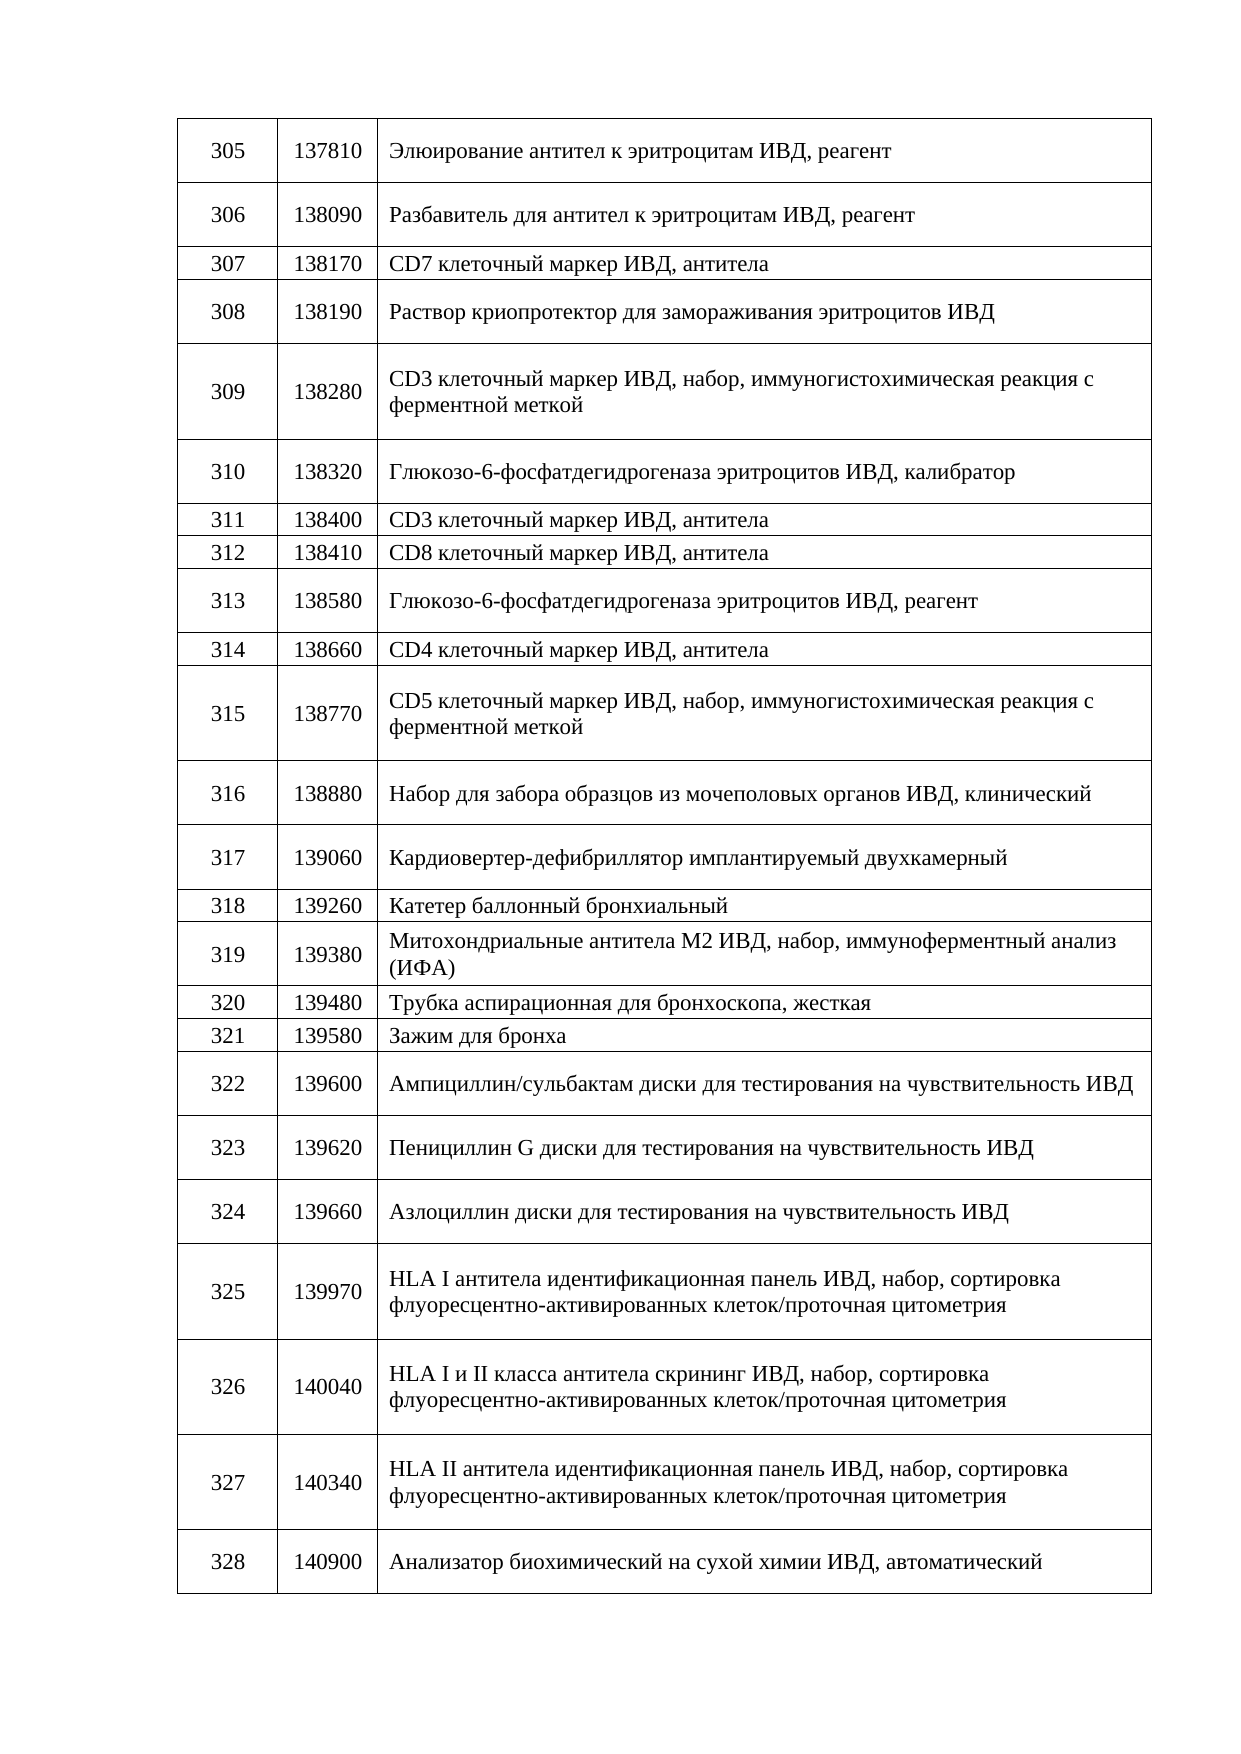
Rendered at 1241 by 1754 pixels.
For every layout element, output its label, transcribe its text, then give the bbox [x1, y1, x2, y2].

table_cell 321 [178, 1019, 277, 1051]
table_cell CD4 клеточный маркер ИВД, антитела [378, 633, 1151, 665]
table_cell Элюирование антител к эритроцитам ИВД, реагент [378, 119, 1151, 182]
table_cell Азлоциллин диски для тестирования на чувствительность ИВД [378, 1180, 1151, 1243]
table_cell CD8 клеточный маркер ИВД, антитела [378, 536, 1151, 568]
table_cell 137810 [278, 119, 377, 182]
table_cell 139660 [278, 1180, 377, 1243]
table_cell HLA I антитела идентификационная панель ИВД, набор, сортировка флуоресцентно-активированных клеток/проточная цитометрия [378, 1244, 1151, 1338]
table_cell 138770 [278, 666, 377, 760]
table_cell 140900 [278, 1530, 377, 1593]
table_cell Ампициллин/сульбактам диски для тестирования на чувствительность ИВД [378, 1052, 1151, 1115]
table_cell 328 [178, 1530, 277, 1593]
table_cell 325 [178, 1244, 277, 1338]
table_cell Набор для забора образцов из мочеполовых органов ИВД, клинический [378, 761, 1151, 824]
table_cell 326 [178, 1340, 277, 1434]
table_cell 140040 [278, 1340, 377, 1434]
table_cell 316 [178, 761, 277, 824]
table_cell 309 [178, 344, 277, 438]
table_cell 327 [178, 1435, 277, 1529]
table_cell 322 [178, 1052, 277, 1115]
table_cell 311 [178, 504, 277, 535]
table_cell HLA II антитела идентификационная панель ИВД, набор, сортировка флуоресцентно-активированных клеток/проточная цитометрия [378, 1435, 1151, 1529]
table_cell 139060 [278, 825, 377, 888]
table_cell 306 [178, 183, 277, 246]
table_cell 138580 [278, 569, 377, 632]
table_cell 138280 [278, 344, 377, 438]
table_cell CD3 клеточный маркер ИВД, антитела [378, 504, 1151, 535]
table_cell Трубка аспирационная для бронхоскопа, жесткая [378, 986, 1151, 1018]
table_cell 138660 [278, 633, 377, 665]
table_cell 314 [178, 633, 277, 665]
table_cell Зажим для бронха [378, 1019, 1151, 1051]
table_cell 308 [178, 280, 277, 343]
table_cell 139380 [278, 922, 377, 985]
table_cell 320 [178, 986, 277, 1018]
table_cell 138090 [278, 183, 377, 246]
table_cell 317 [178, 825, 277, 888]
table_cell 323 [178, 1116, 277, 1179]
table_cell 139480 [278, 986, 377, 1018]
table_cell 313 [178, 569, 277, 632]
table_cell 140340 [278, 1435, 377, 1529]
table_cell 318 [178, 890, 277, 921]
table_cell Кардиовертер-дефибриллятор имплантируемый двухкамерный [378, 825, 1151, 888]
table_cell Катетер баллонный бронхиальный [378, 890, 1151, 921]
table_cell 138880 [278, 761, 377, 824]
table_cell 310 [178, 440, 277, 502]
table_cell CD5 клеточный маркер ИВД, набор, иммуногистохимическая реакция с ферментной меткой [378, 666, 1151, 760]
table_cell 139620 [278, 1116, 377, 1179]
table_cell Глюкозо-6-фосфатдегидрогеназа эритроцитов ИВД, реагент [378, 569, 1151, 632]
table_cell CD7 клеточный маркер ИВД, антитела [378, 247, 1151, 279]
table_cell Глюкозо-6-фосфатдегидрогеназа эритроцитов ИВД, калибратор [378, 440, 1151, 502]
table_cell 319 [178, 922, 277, 985]
table_cell Разбавитель для антител к эритроцитам ИВД, реагент [378, 183, 1151, 246]
table_cell 324 [178, 1180, 277, 1243]
table_cell 139580 [278, 1019, 377, 1051]
table_cell Анализатор биохимический на сухой химии ИВД, автоматический [378, 1530, 1151, 1593]
table_cell Пенициллин G диски для тестирования на чувствительность ИВД [378, 1116, 1151, 1179]
table_cell 138320 [278, 440, 377, 502]
table_cell Митохондриальные антитела М2 ИВД, набор, иммуноферментный анализ (ИФА) [378, 922, 1151, 985]
table_cell 138190 [278, 280, 377, 343]
table_cell 138170 [278, 247, 377, 279]
table_cell 139970 [278, 1244, 377, 1338]
table_cell 315 [178, 666, 277, 760]
table_cell 138410 [278, 536, 377, 568]
table_cell 139600 [278, 1052, 377, 1115]
table_cell 305 [178, 119, 277, 182]
table_cell 138400 [278, 504, 377, 535]
table_cell Раствор криопротектор для замораживания эритроцитов ИВД [378, 280, 1151, 343]
table_cell 139260 [278, 890, 377, 921]
table_cell HLA I и II класса антитела скрининг ИВД, набор, сортировка флуоресцентно-активированных клеток/проточная цитометрия [378, 1340, 1151, 1434]
table_cell CD3 клеточный маркер ИВД, набор, иммуногистохимическая реакция с ферментной меткой [378, 344, 1151, 438]
table_cell 307 [178, 247, 277, 279]
table_cell 312 [178, 536, 277, 568]
